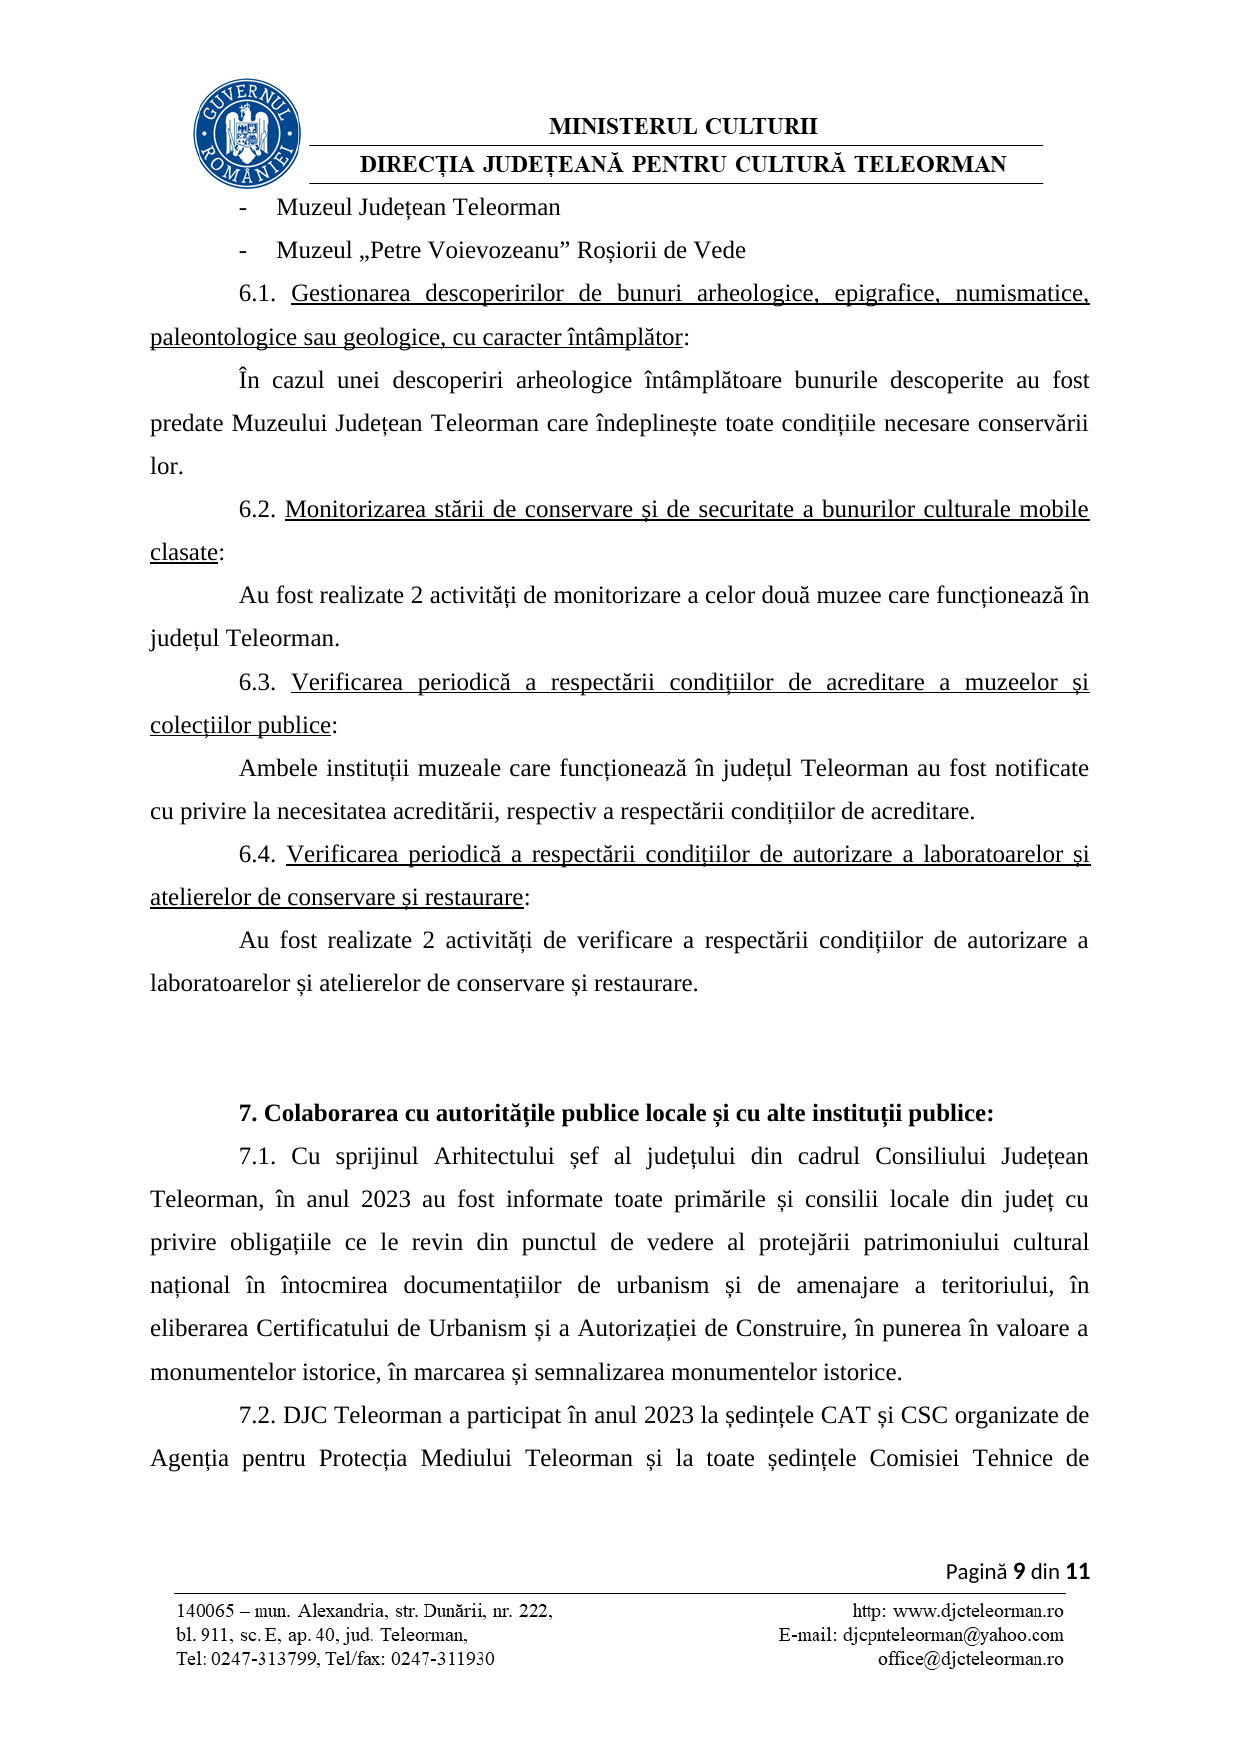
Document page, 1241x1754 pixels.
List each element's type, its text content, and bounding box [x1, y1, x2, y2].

picture [150, 1586, 1091, 1681]
text Au fost realizate 2 activități de verificare a respectării condițiilor de autorizare a laboratoarelor și atelierelor de conservare și restaurare. [150, 925, 1090, 997]
text 6.2. Monitorizarea stării de conservare și de securitate a bunurilor culturale mobile clasate: [150, 494, 1090, 566]
text 6.4. Verificarea periodică a respectării condițiilor de autorizare a laboratoarelor și atelierelor de conservare și restaurare: [150, 839, 1090, 911]
text 6.3. Verificarea periodică a respectării condițiilor de acreditare a muzeelor și colecțiilor publice: [150, 667, 1090, 738]
text Ambele instituții muzeale care funcționează în județul Teleorman au fost notificate cu privire la necesitatea acreditării, respectiv a respectării condițiilor de acreditare. [150, 753, 1090, 825]
text 7. Colaborarea cu autoritățile publice locale și cu alte instituții publice: [150, 1098, 1090, 1127]
list Muzeul Județean Teleorman [239, 193, 1090, 221]
text 7.1. Cu sprijinul Arhitectului șef al județului din cadrul Consiliului Județean Teleorman, în anul 2023 au fost informate toate primările și consilii locale din județ cu privire obligațiile ce le revin din punctul de vedere al protejării patrimoniului cultural național în întocmirea documentațiilor de urbanism și de amenajare a teritoriului, în eliberarea Certificatului de Urbanism și a Autorizației de Construire, în punerea în valoare a monumentelor istorice, în marcarea și semnalizarea monumentelor istorice. [150, 1141, 1090, 1385]
text Au fost realizate 2 activități de monitorizare a celor două muzee care funcționează în județul Teleorman. [150, 580, 1090, 652]
picture [150, 73, 1091, 193]
text 6.1. Gestionarea descoperirilor de bunuri arheologice, epigrafice, numismatice, paleontologice sau geologice, cu caracter întâmplător: [150, 278, 1090, 350]
text În cazul unei descoperiri arheologice întâmplătoare bunurile descoperite au fost predate Muzeului Județean Teleorman care îndeplinește toate condițiile necesare conservării lor. [150, 365, 1090, 480]
list Muzeul „Petre Voievozeanu” Roșiorii de Vede [239, 235, 1090, 264]
